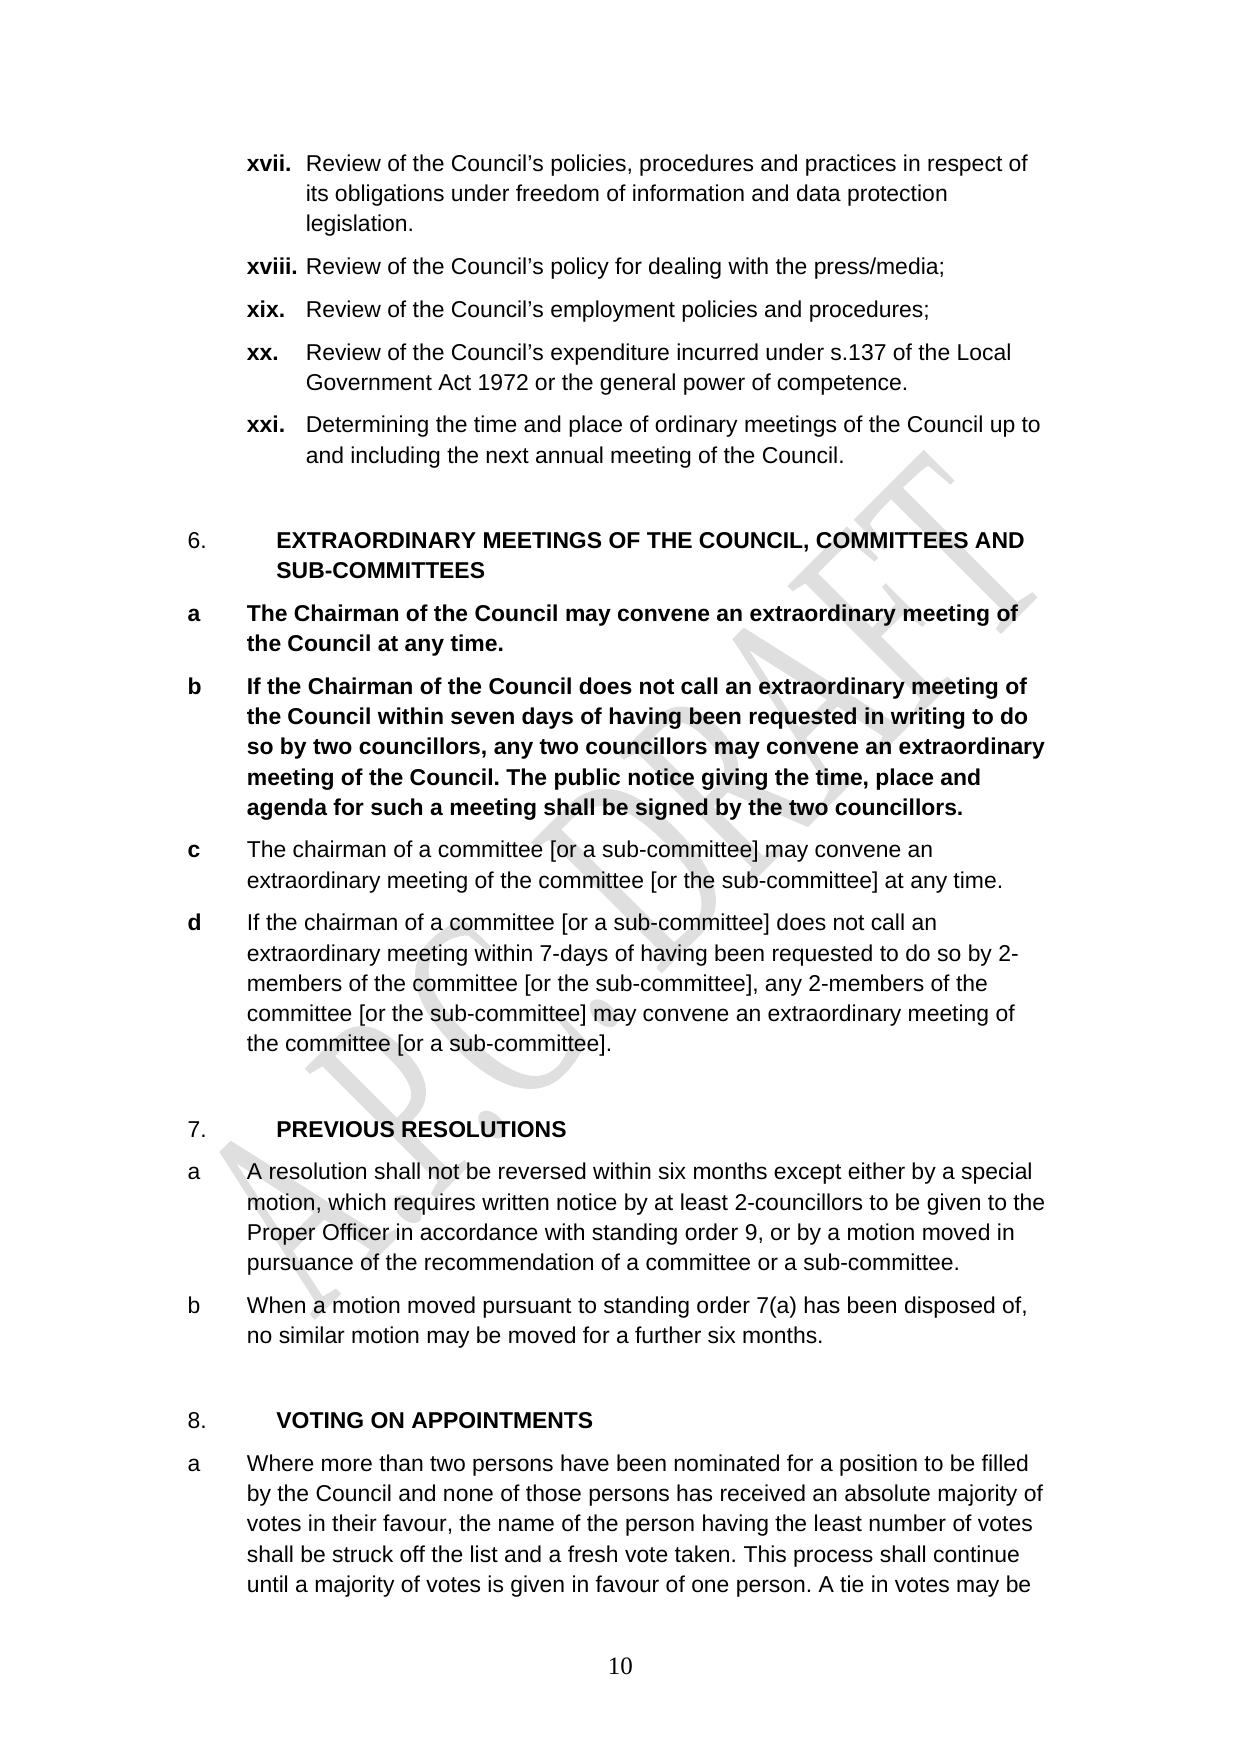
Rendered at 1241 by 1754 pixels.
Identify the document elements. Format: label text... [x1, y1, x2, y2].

list A resolution shall not be reversed within six months except either by a special motion, which requires written notice by at least 2-councillors to be given to the Proper Officer in accordance with standing order 9, or by a motion moved in pursuance of the recommendation of a committee or a sub-committee. [187, 1158, 1053, 1275]
list The Chairman of the Council may convene an extraordinary meeting of the Council at any time. [187, 600, 1053, 657]
list If the chairman of a committee [or a sub-committee] does not call an extraordinary meeting within 7-days of having been requested to do so by 2-members of the committee [or the sub-committee], any 2-members of the committee [or the sub-committee] may convene an extraordinary meeting of the committee [or a sub-committee]. [187, 909, 1053, 1057]
subtitle VOTING ON APPOINTMENTS [187, 1407, 1053, 1434]
list Determining the time and place of ordinary meetings of the Council up to and including the next annual meeting of the Council. [247, 411, 1053, 468]
list If the Chairman of the Council does not call an extraordinary meeting of the Council within seven days of having been requested in writing to do so by two councillors, any two councillors may convene an extraordinary meeting of the Council. The public notice giving the time, place and agenda for such a meeting shall be signed by the two councillors. [187, 673, 1053, 820]
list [187, 1450, 1053, 1597]
list Review of the Council’s employment policies and procedures; [247, 296, 1053, 322]
subtitle PREVIOUS RESOLUTIONS [187, 1116, 1053, 1142]
list When a motion moved pursuant to standing order 7(a) has been disposed of, no similar motion may be moved for a further six months. [187, 1292, 1053, 1348]
list Review of the Council’s policy for dealing with the press/media; [247, 253, 1053, 279]
list The chairman of a committee [or a sub-committee] may convene an extraordinary meeting of the committee [or the sub-committee] at any time. [187, 836, 1053, 893]
subtitle EXTRAORDINARY MEETINGS OF THE COUNCIL, COMMITTEES AND SUB-COMMITTEES [187, 527, 1053, 584]
list Review of the Council’s expenditure incurred under s.137 of the Local Government Act 1972 or the general power of competence. [247, 338, 1053, 395]
list Review of the Council’s policies, procedures and practices in respect of its obligations under freedom of information and data protection legislation. [247, 150, 1053, 237]
